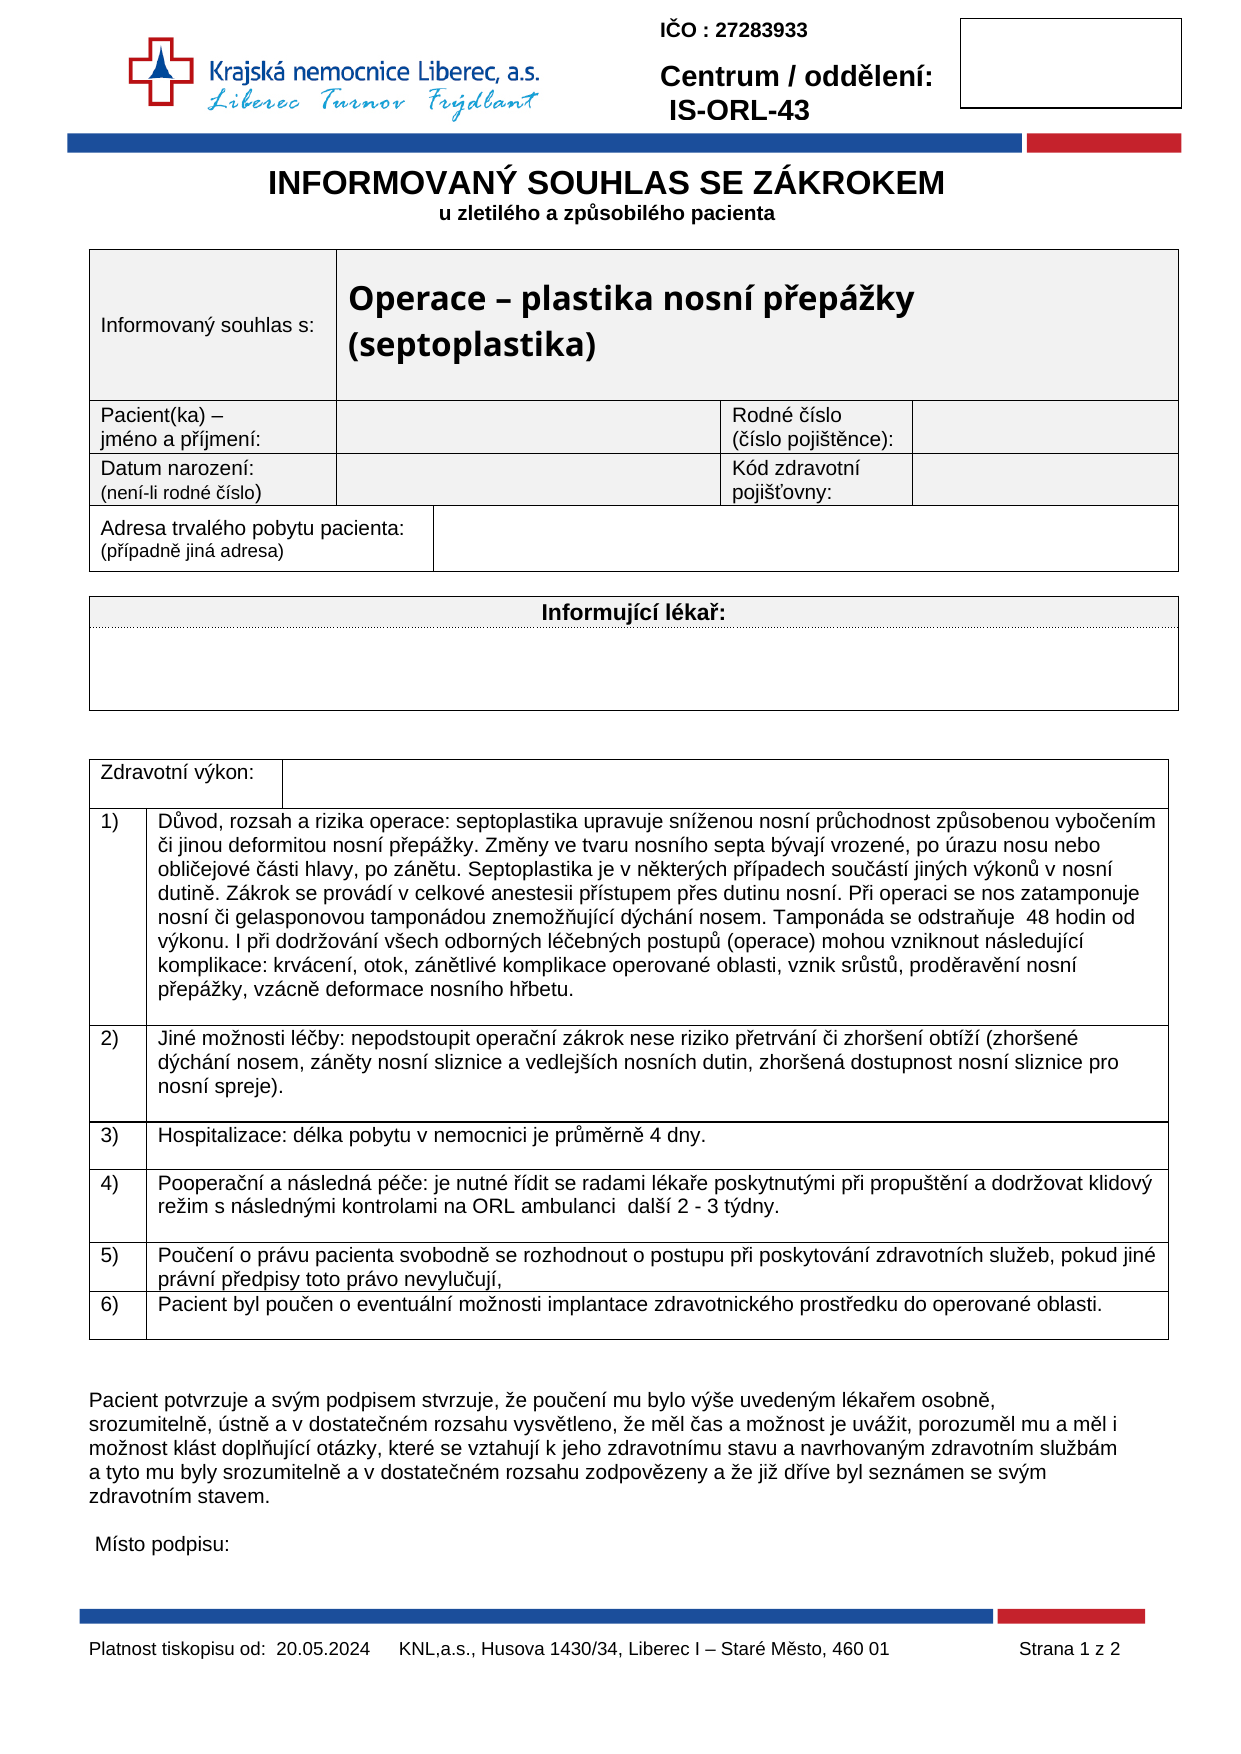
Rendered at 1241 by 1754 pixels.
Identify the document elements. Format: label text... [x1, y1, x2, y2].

table_cell 6) [90, 1292, 146, 1339]
table_cell Pacient(ka) – jméno a příjmení: [90, 401, 336, 453]
text Pacient potvrzuje a svým podpisem stvrzuje, že poučení mu bylo výše uvedeným lékařem osobně, srozumitelně, ústně a v dostatečném rozsahu vysvětleno, že měl čas a možnost je uvážit, porozuměl mu a měl i možnost klást doplňující otázky, které se vztahují k jeho zdravotnímu stavu a navrhovaným zdravotním službám a tyto mu byly srozumitelně a v dostatečném rozsahu zodpovězeny a že již dříve byl seznámen se svým zdravotním stavem. [89, 1388, 1125, 1508]
text Místo podpisu: [89, 1532, 1125, 1556]
table_cell Důvod, rozsah a rizika operace: septoplastika upravuje sníženou nosní průchodnost způsobenou vybočením či jinou deformitou nosní přepážky. Změny ve tvaru nosního septa bývají vrozené, po úrazu nosu nebo obličejové části hlavy, po zánětu. Septoplastika je v některých případech součástí jiných výkonů v nosní dutině. Zákrok se provádí v celkové anestesii přístupem přes dutinu nosní. Při operaci se nos zatamponuje nosní či gelasponovou tamponádou znemožňující dýchání nosem. Tamponáda se odstraňuje 48 hodin od výkonu. I při dodržování všech odborných léčebných postupů (operace) mohou vzniknout následující komplikace: krvácení, otok, zánětlivé komplikace operované oblasti, vznik srůstů, proděravění nosní přepážky, vzácně deformace nosního hřbetu. [147, 809, 1168, 1024]
subtitle Informovaný souhlas se zákrokem [89, 163, 1125, 201]
table_cell [913, 454, 1178, 505]
table_header Operace – plastika nosní přepážky (septoplastika) [337, 250, 1178, 400]
table_cell Hospitalizace: délka pobytu v nemocnici je průměrně 4 dny. [147, 1123, 1168, 1169]
table_cell Datum narození: (není-li rodné číslo) [90, 454, 336, 505]
table_cell 1) [90, 809, 146, 1024]
table_cell Rodné číslo (číslo pojištěnce): [721, 401, 912, 453]
table_cell Pacient byl poučen o eventuální možnosti implantace zdravotnického prostředku do operované oblasti. [147, 1292, 1168, 1339]
table_cell Adresa trvalého pobytu pacienta: (případně jiná adresa) [90, 506, 433, 571]
table_cell Poučení o právu pacienta svobodně se rozhodnout o postupu při poskytování zdravotních služeb, pokud jiné právní předpisy toto právo nevylučují, [147, 1243, 1168, 1291]
table_header [283, 760, 1168, 808]
table_cell [337, 454, 720, 505]
table_cell [913, 401, 1178, 453]
table_cell [90, 627, 1178, 710]
picture [120, 28, 546, 125]
table_header Informovaný souhlas s: [90, 250, 336, 400]
text u zletilého a způsobilého pacienta [89, 201, 1125, 225]
table_cell 4) [90, 1170, 146, 1242]
table_cell Jiné možnosti léčby: nepodstoupit operační zákrok nese riziko přetrvání či zhoršení obtíží (zhoršené dýchání nosem, záněty nosní sliznice a vedlejších nosních dutin, zhoršená dostupnost nosní sliznice pro nosní spreje). [147, 1026, 1168, 1121]
table_cell Pooperační a následná péče: je nutné řídit se radami lékaře poskytnutými při propuštění a dodržovat klidový režim s následnými kontrolami na ORL ambulanci další 2 - 3 týdny. [147, 1170, 1168, 1242]
table_header Zdravotní výkon: [90, 760, 282, 808]
table_cell [337, 401, 720, 453]
table_cell 5) [90, 1243, 146, 1291]
table_cell 2) [90, 1026, 146, 1121]
table_cell 3) [90, 1123, 146, 1169]
table_cell [434, 506, 1178, 571]
table_header Informující lékař: [90, 597, 1178, 627]
table_cell Kód zdravotní pojišťovny: [721, 454, 912, 505]
